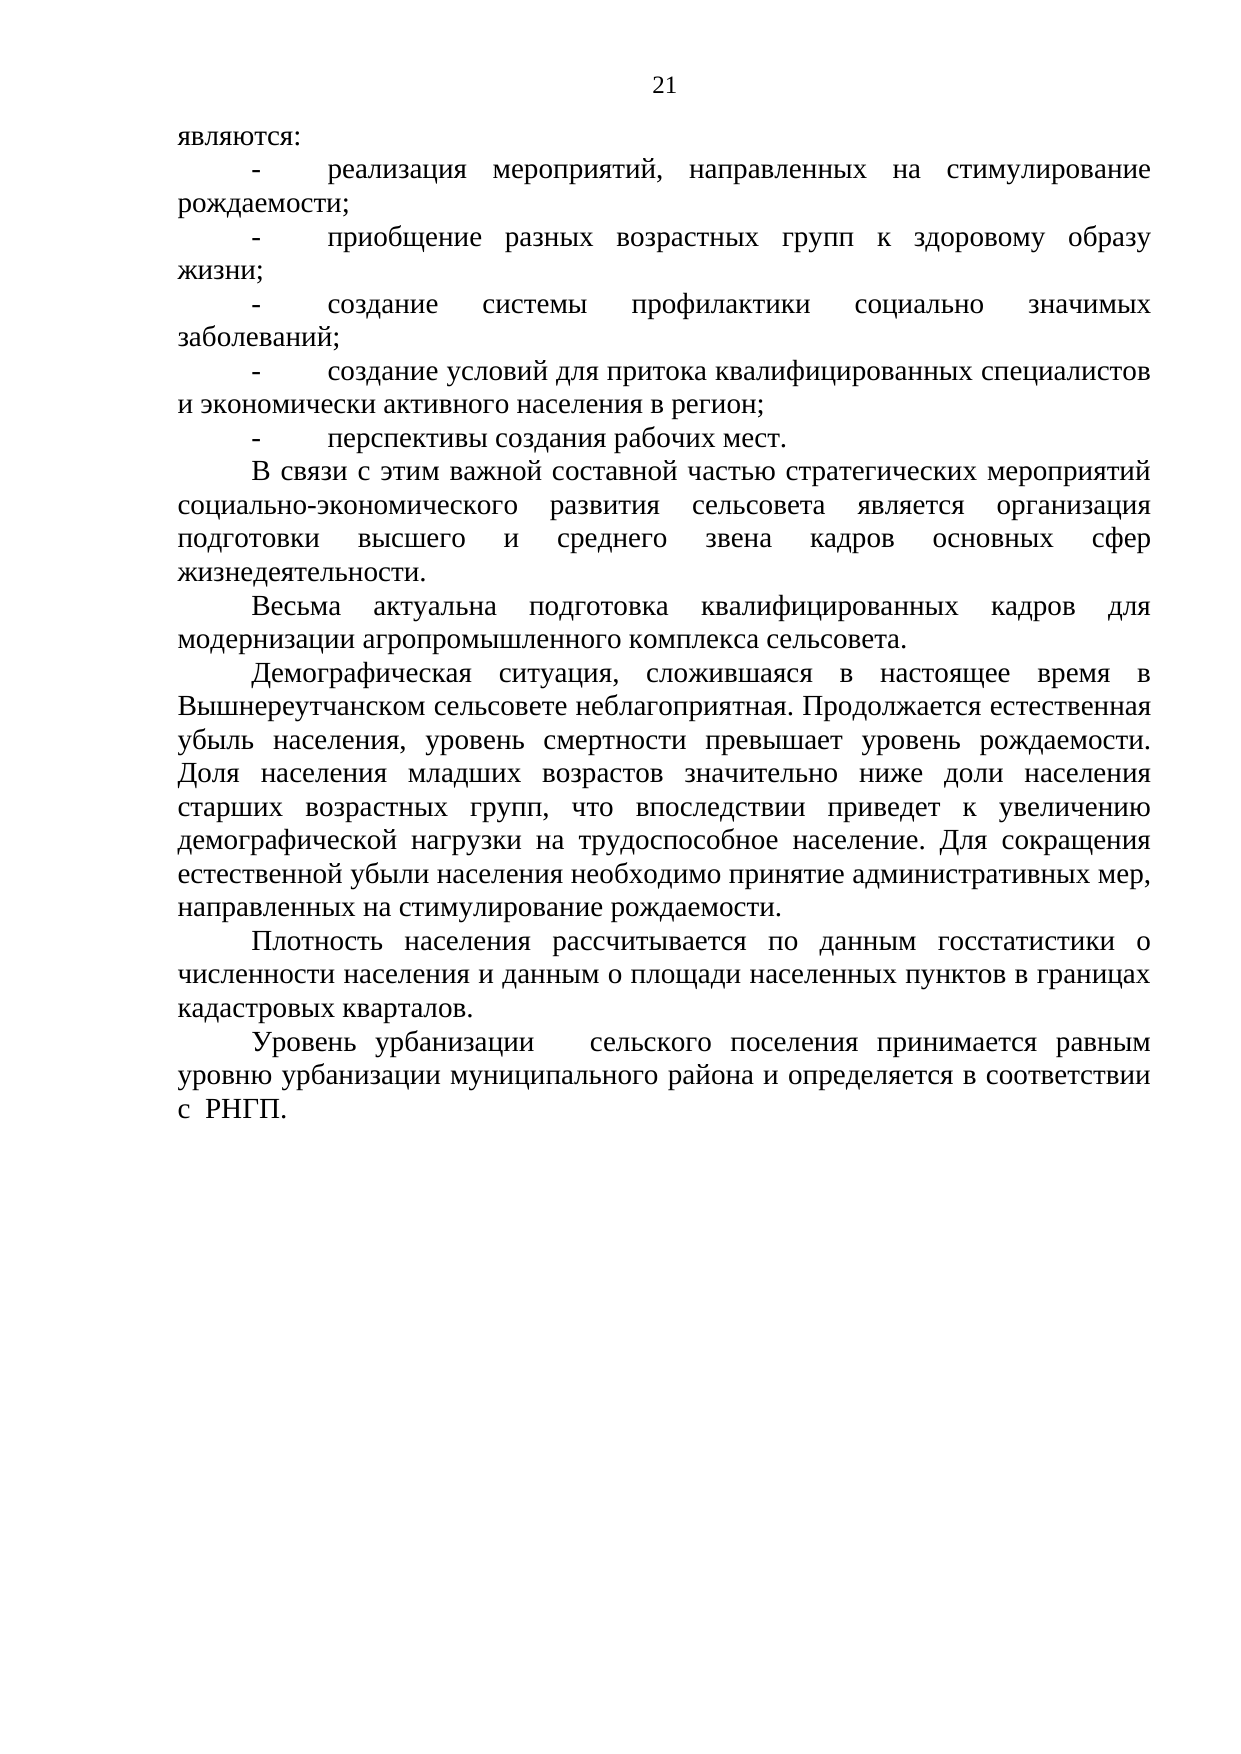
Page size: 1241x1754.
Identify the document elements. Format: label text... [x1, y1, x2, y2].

text Плотность населения рассчитывается по данным госстатистики о численности населения и данным о площади населенных пунктов в границах кадастровых кварталов. [177, 923, 1152, 1024]
list реализация мероприятий, направленных на стимулирование рождаемости; [177, 152, 1152, 219]
text Уровень урбанизации сельского поселения принимается равным уровню урбанизации муниципального района и определяется в соответствии с РНГП. [177, 1024, 1152, 1124]
text В связи с этим важной составной частью стратегических мероприятий социально-экономического развития сельсовета является организация подготовки высшего и среднего звена кадров основных сфер жизнедеятельности. [177, 453, 1152, 588]
text Весьма актуальна подготовка квалифицированных кадров для модернизации агропромышленного комплекса сельсовета. [177, 588, 1152, 655]
list создание условий для притока квалифицированных специалистов и экономически активного населения в регион; [177, 353, 1152, 420]
list создание системы профилактики социально значимых заболеваний; [177, 286, 1152, 353]
text Демографическая ситуация, сложившаяся в настоящее время в Вышнереутчанском сельсовете неблагоприятная. Продолжается естественная убыль населения, уровень смертности превышает уровень рождаемости. Доля населения младших возрастов значительно ниже доли населения старших возрастных групп, что впоследствии приведет к увеличению демографической нагрузки на трудоспособное население. Для сокращения естественной убыли населения необходимо принятие административных мер, направленных на стимулирование рождаемости. [177, 655, 1152, 923]
list приобщение разных возрастных групп к здоровому образу жизни; [177, 219, 1152, 286]
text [177, 118, 1152, 152]
list перспективы создания рабочих мест. [177, 420, 1152, 453]
